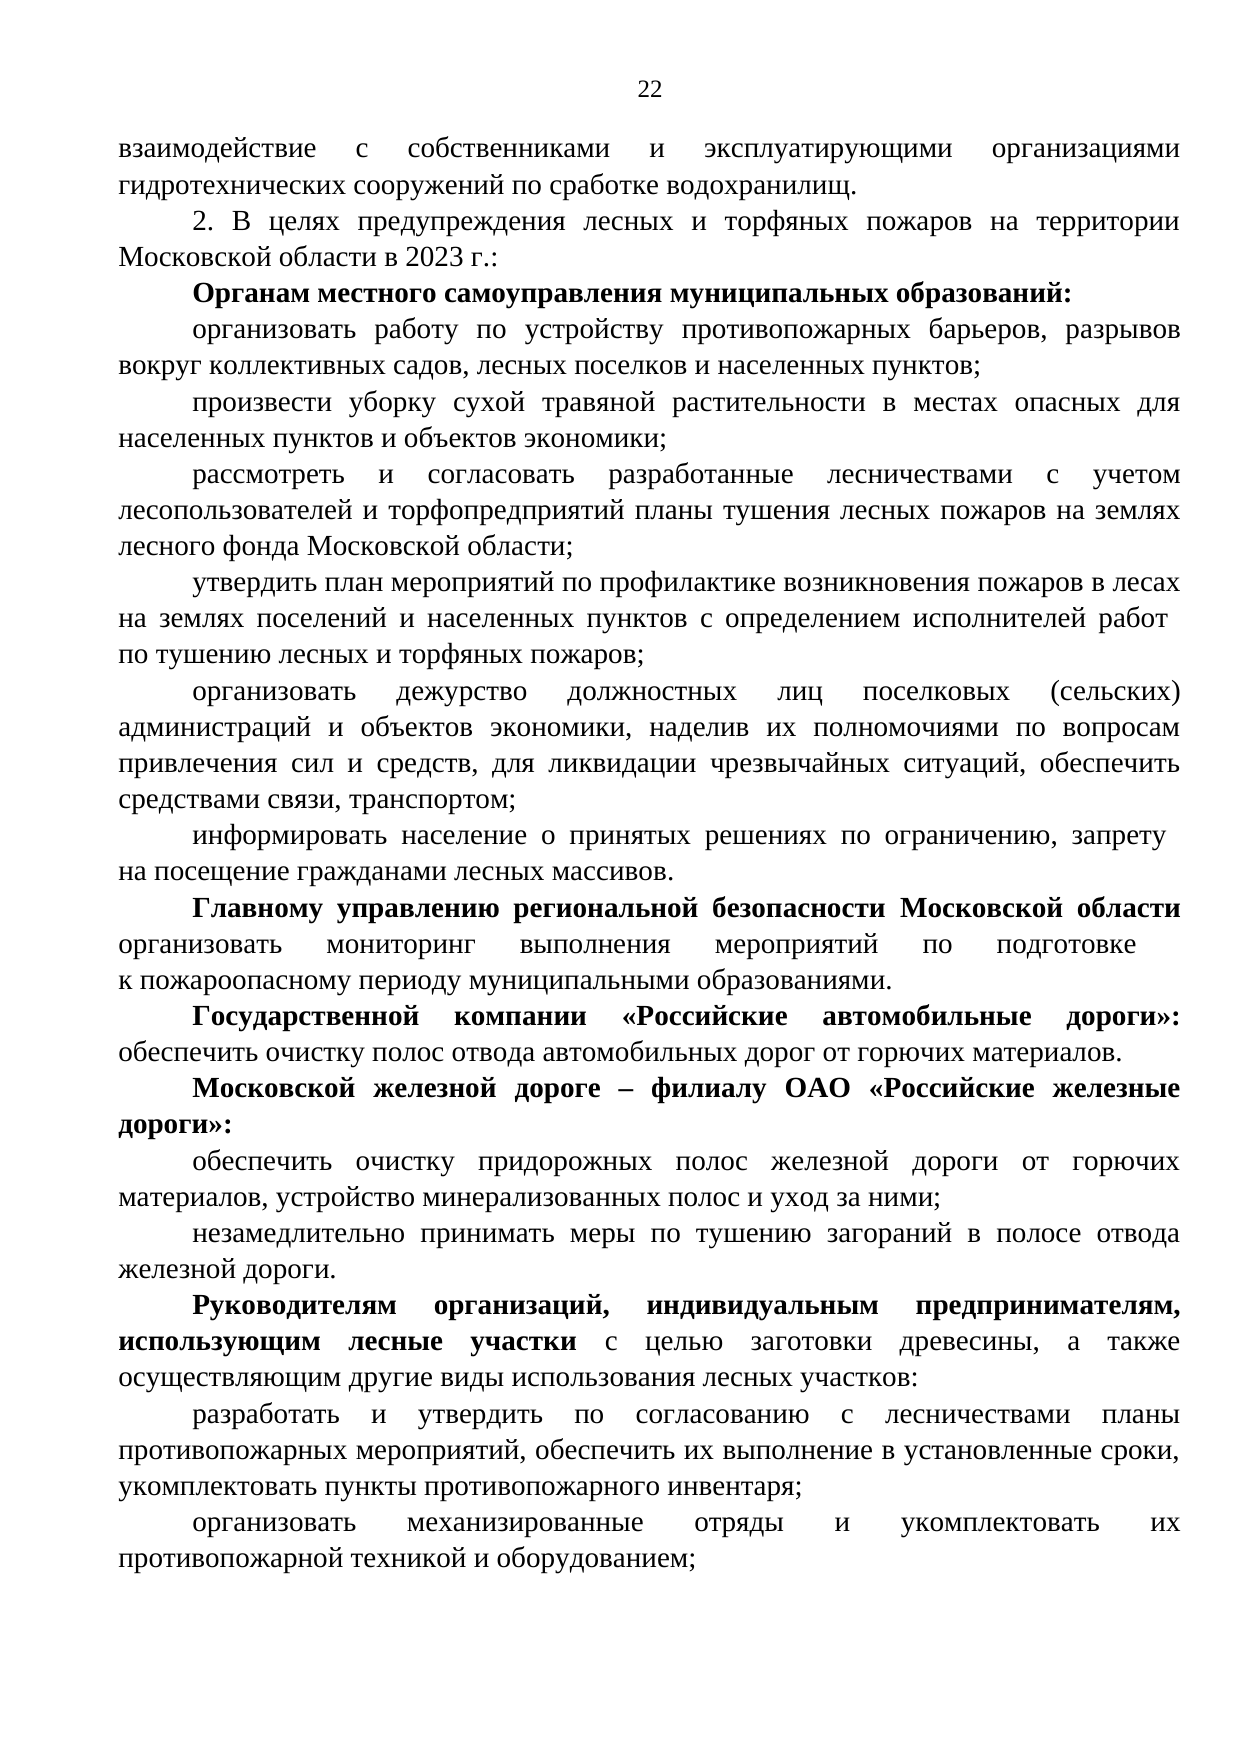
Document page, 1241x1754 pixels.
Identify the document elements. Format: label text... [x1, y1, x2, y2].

text рассмотреть и согласовать разработанные лесничествами с учетом лесопользователей и торфопредприятий планы тушения лесных пожаров на землях лесного фонда Московской области; [118, 456, 1181, 562]
text утвердить план мероприятий по профилактике возникновения пожаров в лесах на землях поселений и населенных пунктов с определением исполнителей работ по тушению лесных и торфяных пожаров; [118, 564, 1181, 670]
text информировать население о принятых решениях по ограничению, запрету на посещение гражданами лесных массивов. [118, 817, 1181, 887]
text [118, 131, 1181, 200]
text незамедлительно принимать меры по тушению загораний в полосе отвода железной дороги. [118, 1215, 1181, 1285]
text обеспечить очистку придорожных полос железной дороги от горючих материалов, устройство минерализованных полос и уход за ними; [118, 1143, 1181, 1212]
text организовать механизированные отряды и укомплектовать их противопожарной техникой и оборудованием; [118, 1504, 1181, 1574]
text разработать и утвердить по согласованию с лесничествами планы противопожарных мероприятий, обеспечить их выполнение в установленные сроки, укомплектовать пункты противопожарного инвентаря; [118, 1396, 1181, 1502]
text Руководителям организаций, индивидуальным предпринимателям, использующим лесные участки с целью заготовки древесины, а также осуществляющим другие виды использования лесных участков: [118, 1287, 1181, 1393]
text произвести уборку сухой травяной растительности в местах опасных для населенных пунктов и объектов экономики; [118, 384, 1181, 453]
text Органам местного самоуправления муниципальных образований: [118, 275, 1181, 309]
text Государственной компании «Российские автомобильные дороги»: обеспечить очистку полос отвода автомобильных дорог от горючих материалов. [118, 998, 1181, 1068]
text Главному управлению региональной безопасности Московской области организовать мониторинг выполнения мероприятий по подготовке к пожароопасному периоду муниципальными образованиями. [118, 890, 1181, 996]
text организовать работу по устройству противопожарных барьеров, разрывов вокруг коллективных садов, лесных поселков и населенных пунктов; [118, 311, 1181, 381]
text организовать дежурство должностных лиц поселковых (сельских) администраций и объектов экономики, наделив их полномочиями по вопросам привлечения сил и средств, для ликвидации чрезвычайных ситуаций, обеспечить средствами связи, транспортом; [118, 673, 1181, 815]
text Московской железной дороге – филиалу ОАО «Российские железные дороги»: [118, 1070, 1181, 1140]
text 2. В целях предупреждения лесных и торфяных пожаров на территории Московской области в 2023 г.: [118, 203, 1181, 273]
